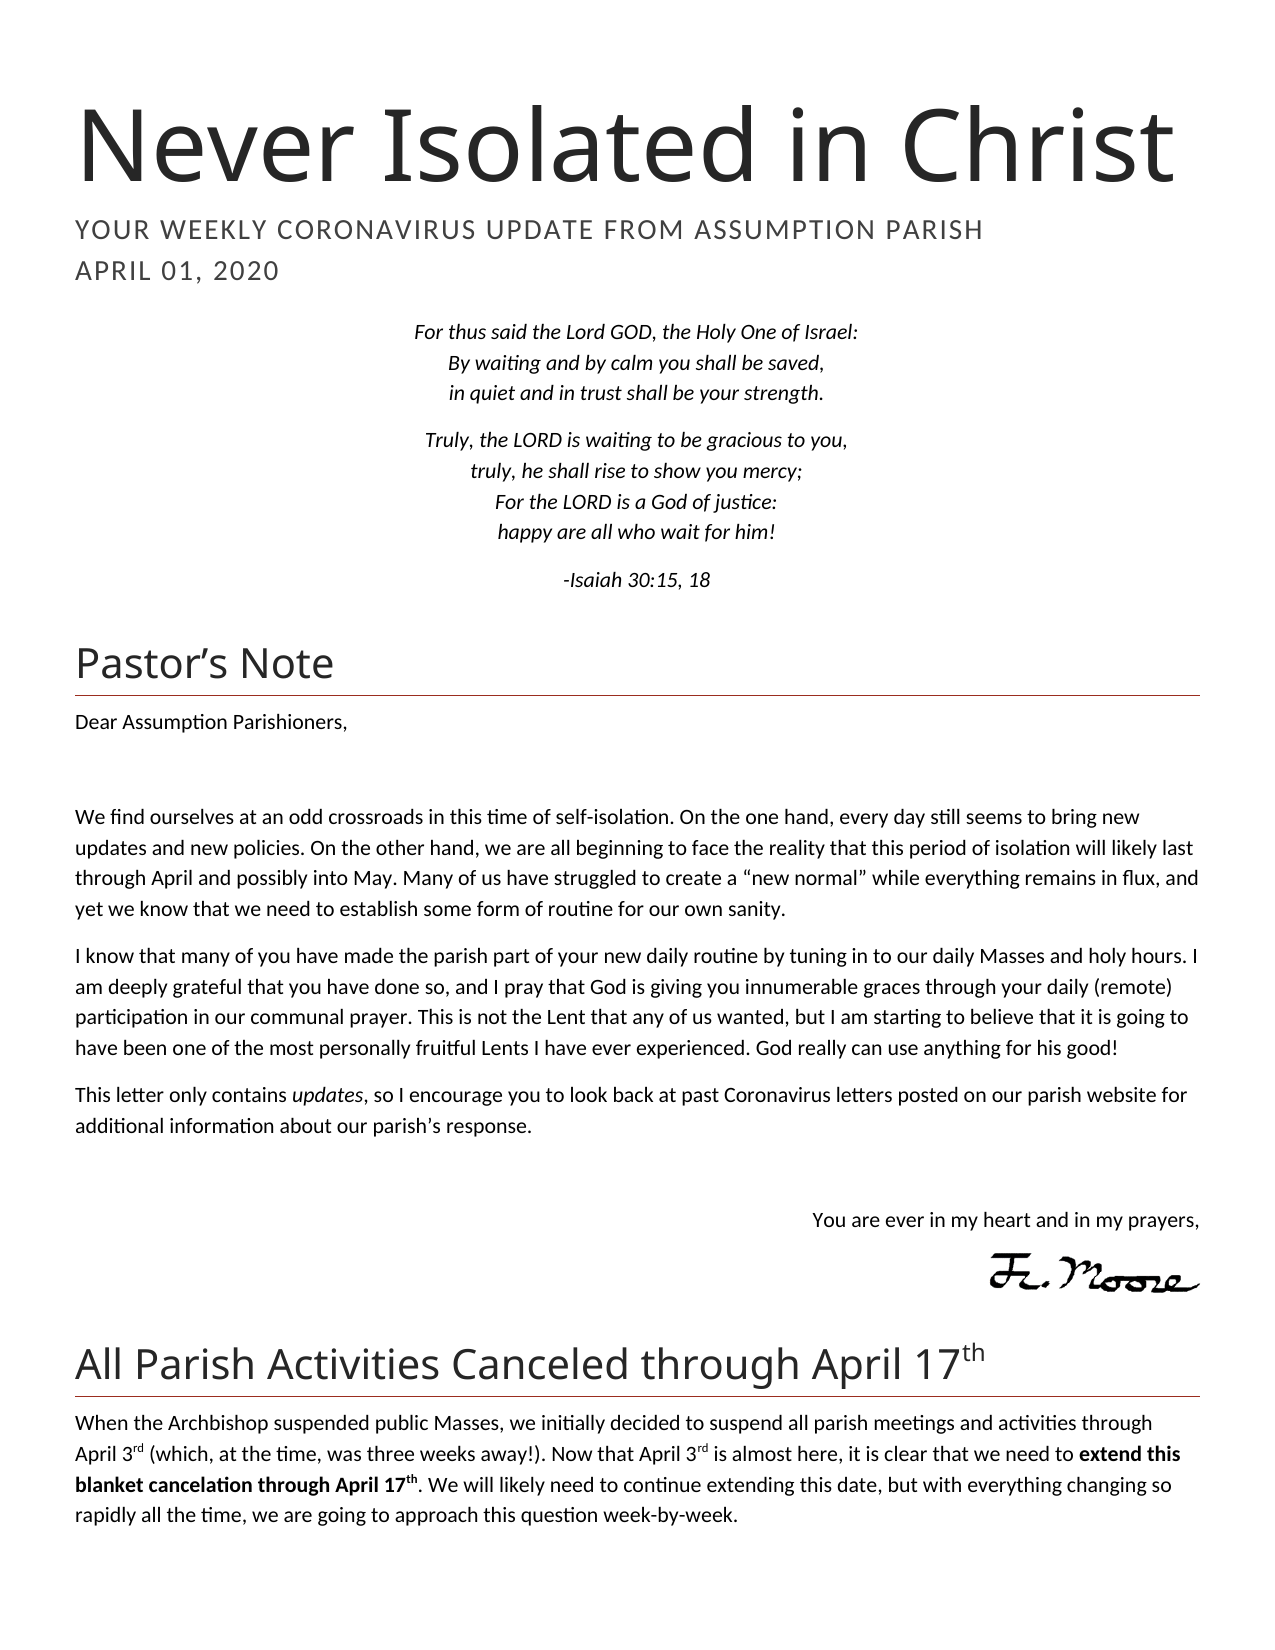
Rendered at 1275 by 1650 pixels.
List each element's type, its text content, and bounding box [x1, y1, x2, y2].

picture [989, 1253, 1200, 1294]
text We find ourselves at an odd crossroads in this time of self-isolation. On the one hand, every day still seems to bring new updates and new policies. On the other hand, we are all beginning to face the reality that this period of isolation will likely last through April and possibly into May. Many of us have struggled to create a “new normal” while everything remains in flux, and yet we know that we need to establish some form of routine for our own sanity. [75, 803, 1200, 922]
text When the Archbishop suspended public Masses, we initially decided to suspend all parish meetings and activities through April 3rd (which, at the time, was three weeks away!). Now that April 3rd is almost here, it is clear that we need to extend this blanket cancelation through April 17th. We will likely need to continue extending this date, but with everything changing so rapidly all the time, we are going to approach this question week-by-week. [75, 1409, 1200, 1528]
text For thus said the Lord GOD, the Holy One of Israel: By waiting and by calm you shall be saved, in quiet and in trust shall be your strength. [75, 318, 1200, 406]
text I know that many of you have made the parish part of your new daily routine by tuning in to our daily Masses and holy hours. I am deeply grateful that you have done so, and I pray that God is giving you innumerable graces through your daily (remote) participation in our communal prayer. This is not the Lent that any of us wanted, but I am starting to believe that it is going to have been one of the most personally fruitful Lents I have ever experienced. God really can use anything for his good! [75, 942, 1200, 1061]
text -Isaiah 30:15, 18 [75, 566, 1200, 592]
text This letter only contains updates, so I encourage you to look back at past Coronavirus letters posted on our parish website for additional information about our parish’s response. [75, 1081, 1200, 1139]
subtitle Pastor’s Note [75, 634, 1200, 695]
text Truly, the LORD is waiting to be gracious to you, truly, he shall rise to show you mercy; For the LORD is a God of justice: happy are all who wait for him! [75, 427, 1200, 545]
text Dear Assumption Parishioners, [75, 708, 1200, 735]
subtitle Your weekly Coronavirus update from Assumption Parish April 01, 2020 [75, 211, 1200, 288]
subtitle All Parish Activities Canceled through April 17th [75, 1335, 1200, 1396]
title Never Isolated in Christ [75, 75, 1200, 211]
text You are ever in my heart and in my prayers, [75, 1207, 1200, 1233]
